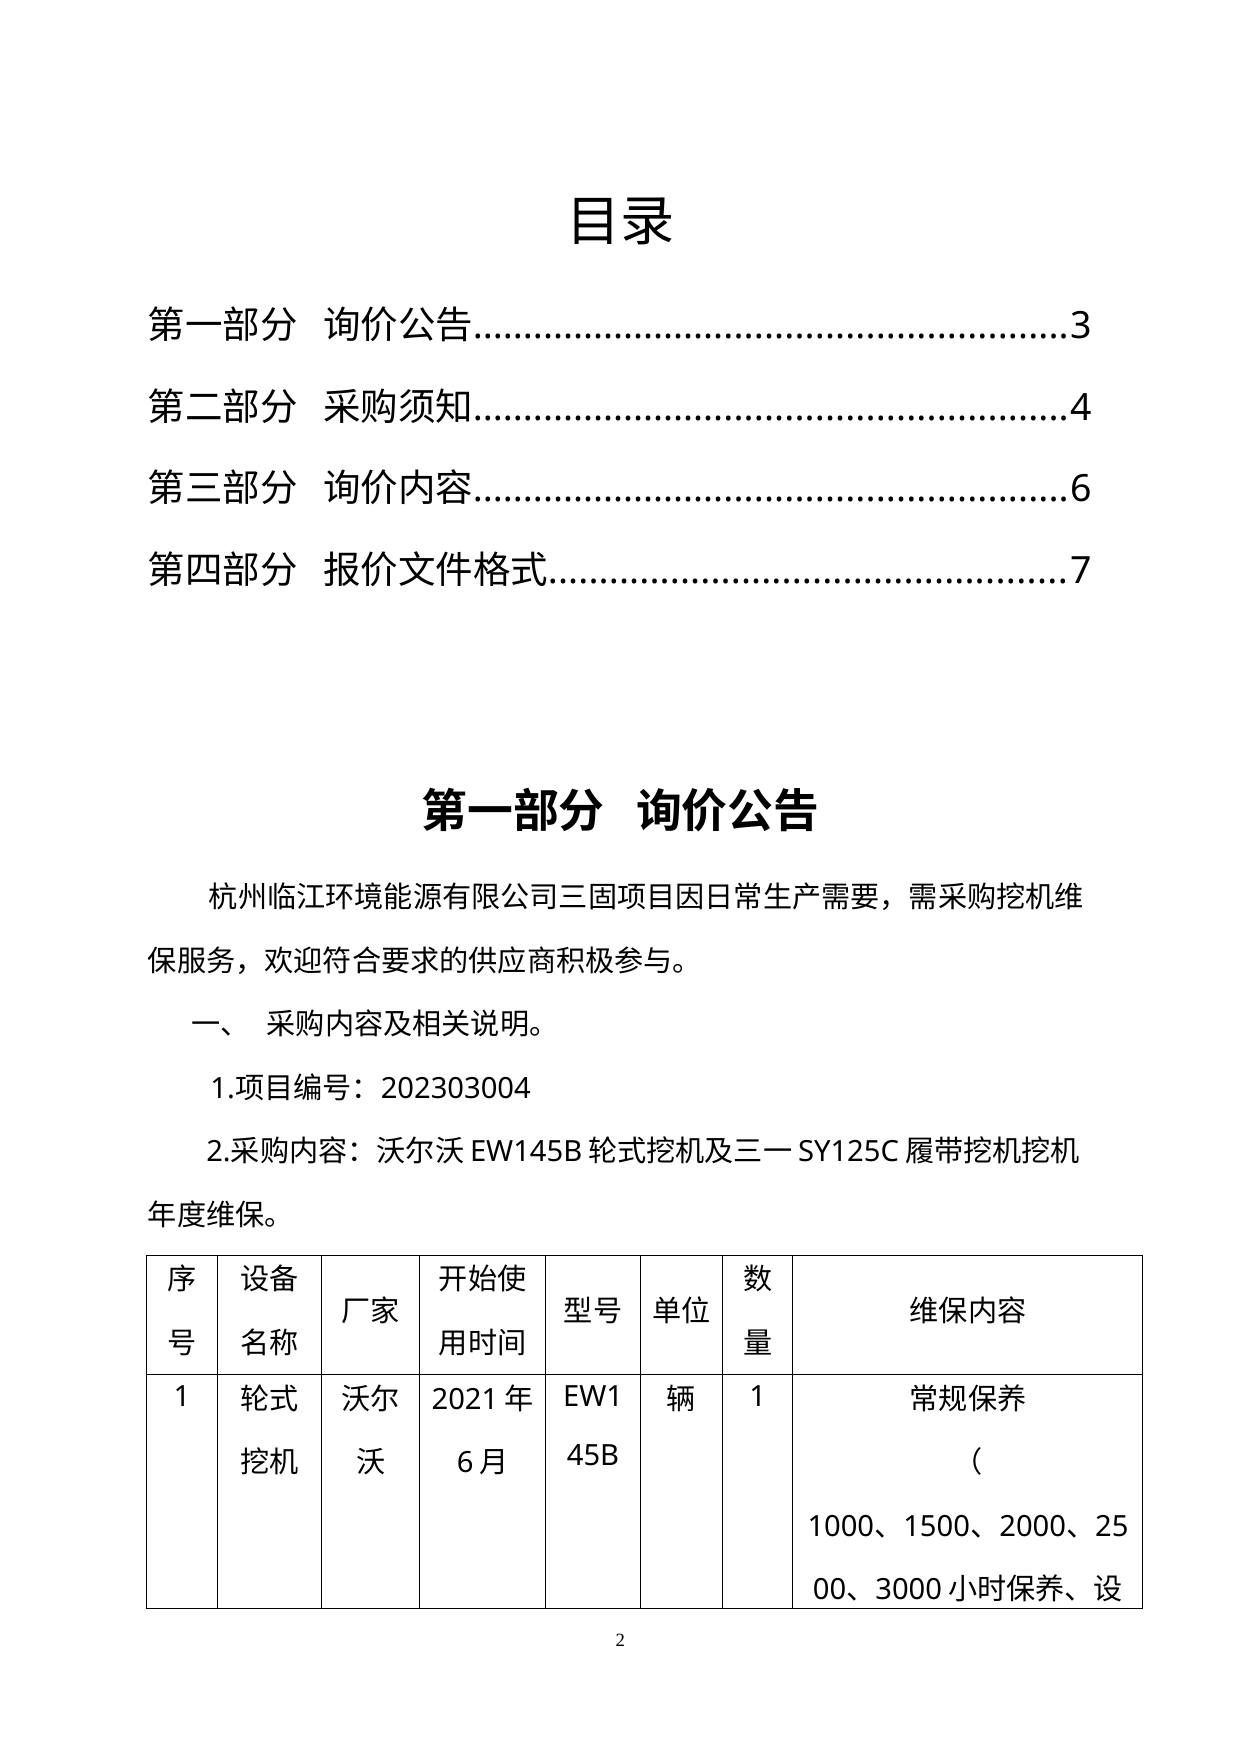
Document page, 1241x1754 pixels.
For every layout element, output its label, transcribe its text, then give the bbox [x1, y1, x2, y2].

list 采购内容及相关说明。 [191, 1001, 1092, 1043]
table_header 型号 [546, 1256, 640, 1374]
text 1.项目编号：202303004 [210, 1064, 1092, 1107]
text 第一部分 询价公告 [148, 774, 1092, 841]
table_header 数量 [723, 1256, 792, 1374]
text 2.采购内容：沃尔沃EW145B轮式挖机及三一SY125C履带挖机挖机年度维保。 [148, 1128, 1092, 1234]
table_cell 轮式挖机 [218, 1375, 321, 1608]
table_cell 1 [723, 1375, 792, 1608]
text 第四部分 报价文件格式 7 [148, 540, 1092, 594]
table_header 维保内容 [793, 1256, 1142, 1374]
text 第一部分 询价公告 3 [148, 295, 1092, 349]
table_cell 1 [147, 1375, 217, 1608]
text 目录 [148, 177, 1092, 256]
table_header 厂家 [322, 1256, 419, 1374]
table_header 设备名称 [218, 1256, 321, 1374]
table_header 单位 [641, 1256, 722, 1374]
table_cell EW145B [546, 1375, 640, 1608]
text 第三部分 询价内容 6 [148, 458, 1092, 513]
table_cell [793, 1375, 1142, 1608]
table_header 序号 [147, 1256, 217, 1374]
text 杭州临江环境能源有限公司三固项目因日常生产需要，需采购挖机维保服务，欢迎符合要求的供应商积极参与。 [148, 874, 1092, 980]
text 第二部分 采购须知 4 [148, 376, 1092, 431]
table_cell 2021年6月 [420, 1375, 545, 1608]
table_cell 辆 [641, 1375, 722, 1608]
table_cell 沃尔沃 [322, 1375, 419, 1608]
table_header 开始使用时间 [420, 1256, 545, 1374]
